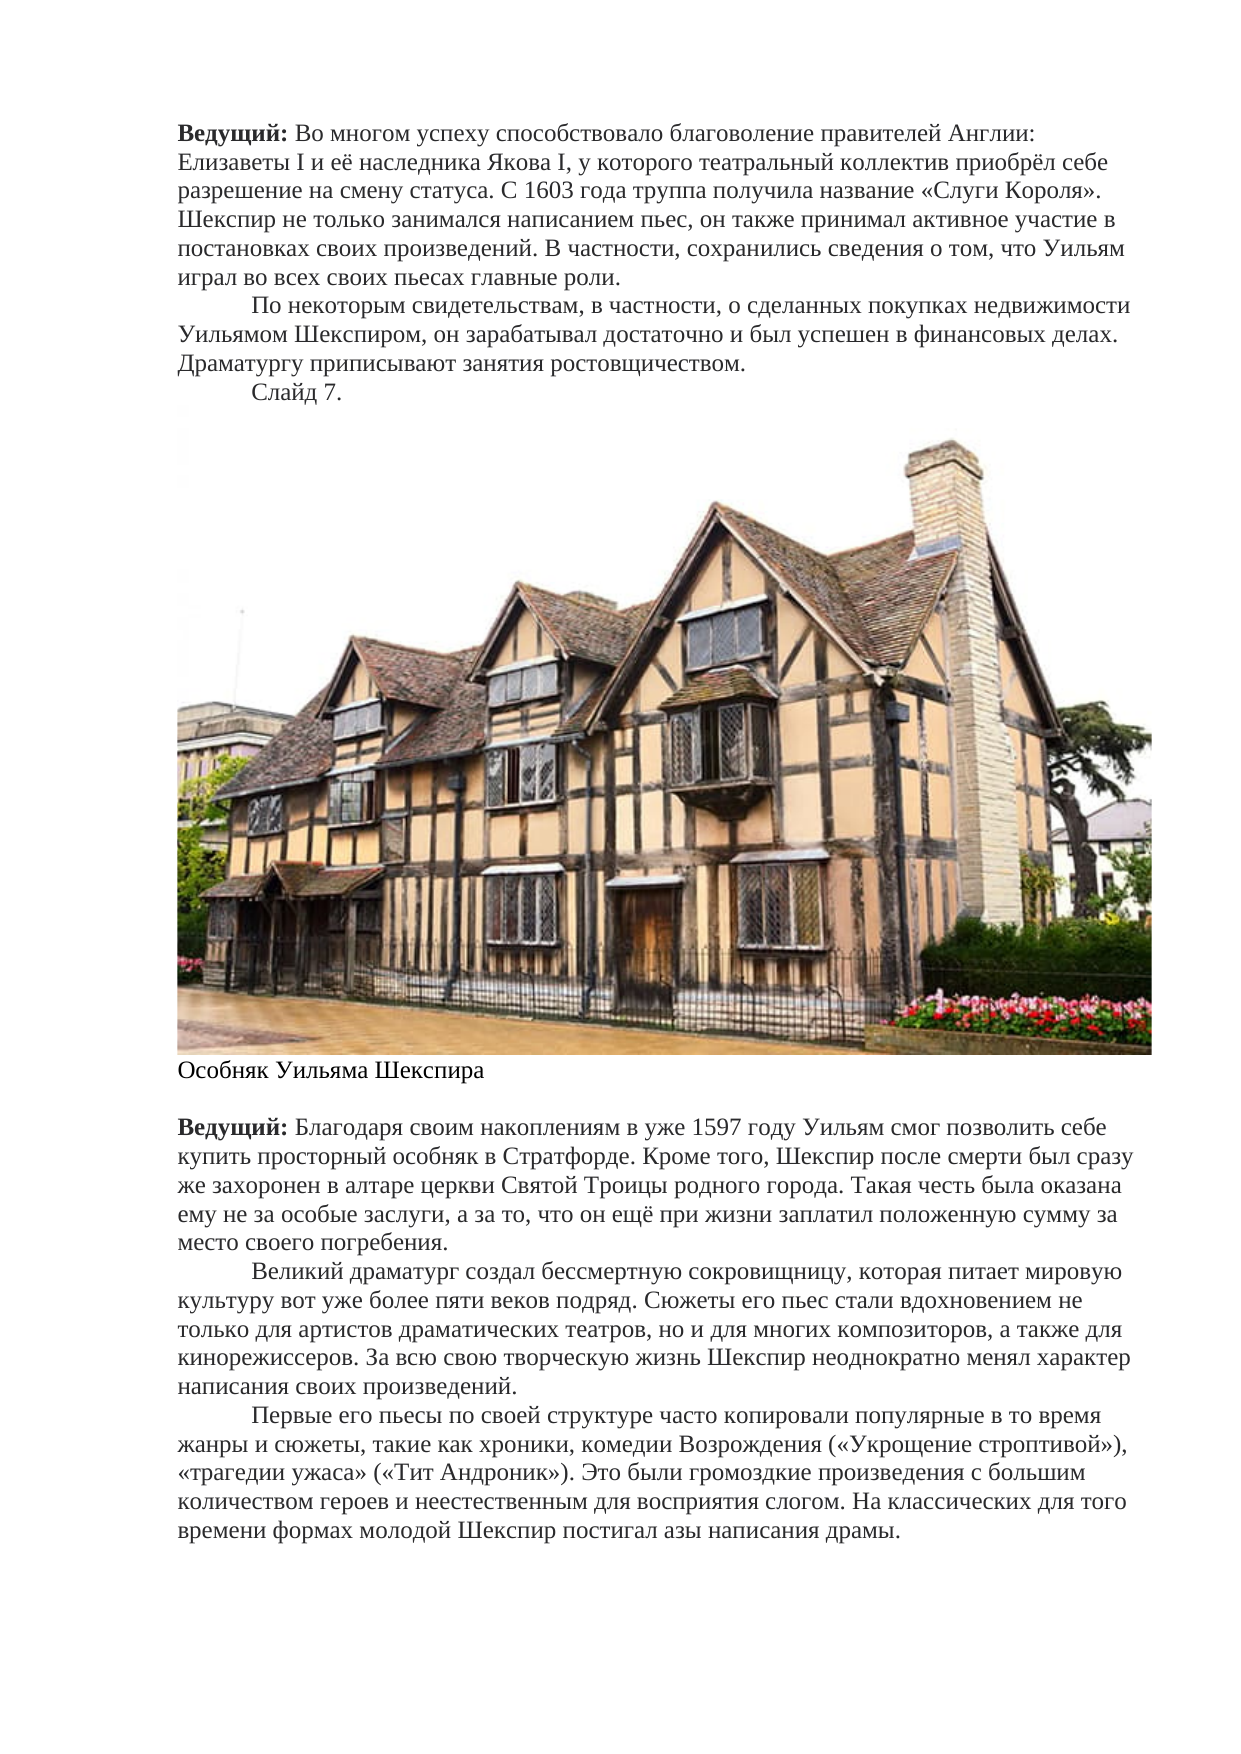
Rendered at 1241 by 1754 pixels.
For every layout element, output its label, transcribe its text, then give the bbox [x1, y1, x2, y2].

text Великий драматург создал бессмертную сокровищницу, которая питает мировую культуру вот уже более пяти веков подряд. Сюжеты его пьес стали вдохновением не только для артистов драматических театров, но и для многих композиторов, а также для кинорежиссеров. За всю свою творческую жизнь Шекспир неоднократно менял характер написания своих произведений. [177, 1256, 1152, 1400]
text Ведущий: Благодаря своим накоплениям в уже 1597 году Уильям смог позволить себе купить просторный особняк в Стратфорде. Кроме того, Шекспир после смерти был сразу же захоронен в алтаре церкви Святой Троицы родного города. Такая честь была оказана ему не за особые заслуги, а за то, что он ещё при жизни заплатил положенную сумму за место своего погребения. [177, 1112, 1152, 1256]
picture [177, 405, 1152, 1055]
text Особняк Уильяма Шекспира [177, 1055, 1152, 1084]
text Ведущий: Во многом успеху способствовало благоволение правителей Англии: Елизаветы I и её наследника Якова I, у которого театральный коллектив приобрёл себе разрешение на смену статуса. С 1603 года труппа получила название «Слуги Короля». Шекспир не только занимался написанием пьес, он также принимал активное участие в постановках своих произведений. В частности, сохранились сведения о том, что Уильям играл во всех своих пьесах главные роли. [177, 118, 1152, 291]
text Слайд 7. [177, 377, 1152, 405]
text Первые его пьесы по своей структуре часто копировали популярные в то время жанры и сюжеты, такие как хроники, комедии Возрождения («Укрощение строптивой»), «трагедии ужаса» («Тит Андроник»). Это были громоздкие произведения с большим количеством героев и неестественным для восприятия слогом. На классических для того времени формах молодой Шекспир постигал азы написания драмы. [177, 1400, 1152, 1544]
text По некоторым свидетельствам, в частности, о сделанных покупках недвижимости Уильямом Шекспиром, он зарабатывал достаточно и был успешен в финансовых делах. Драматургу приписывают занятия ростовщичеством. [177, 291, 1152, 377]
